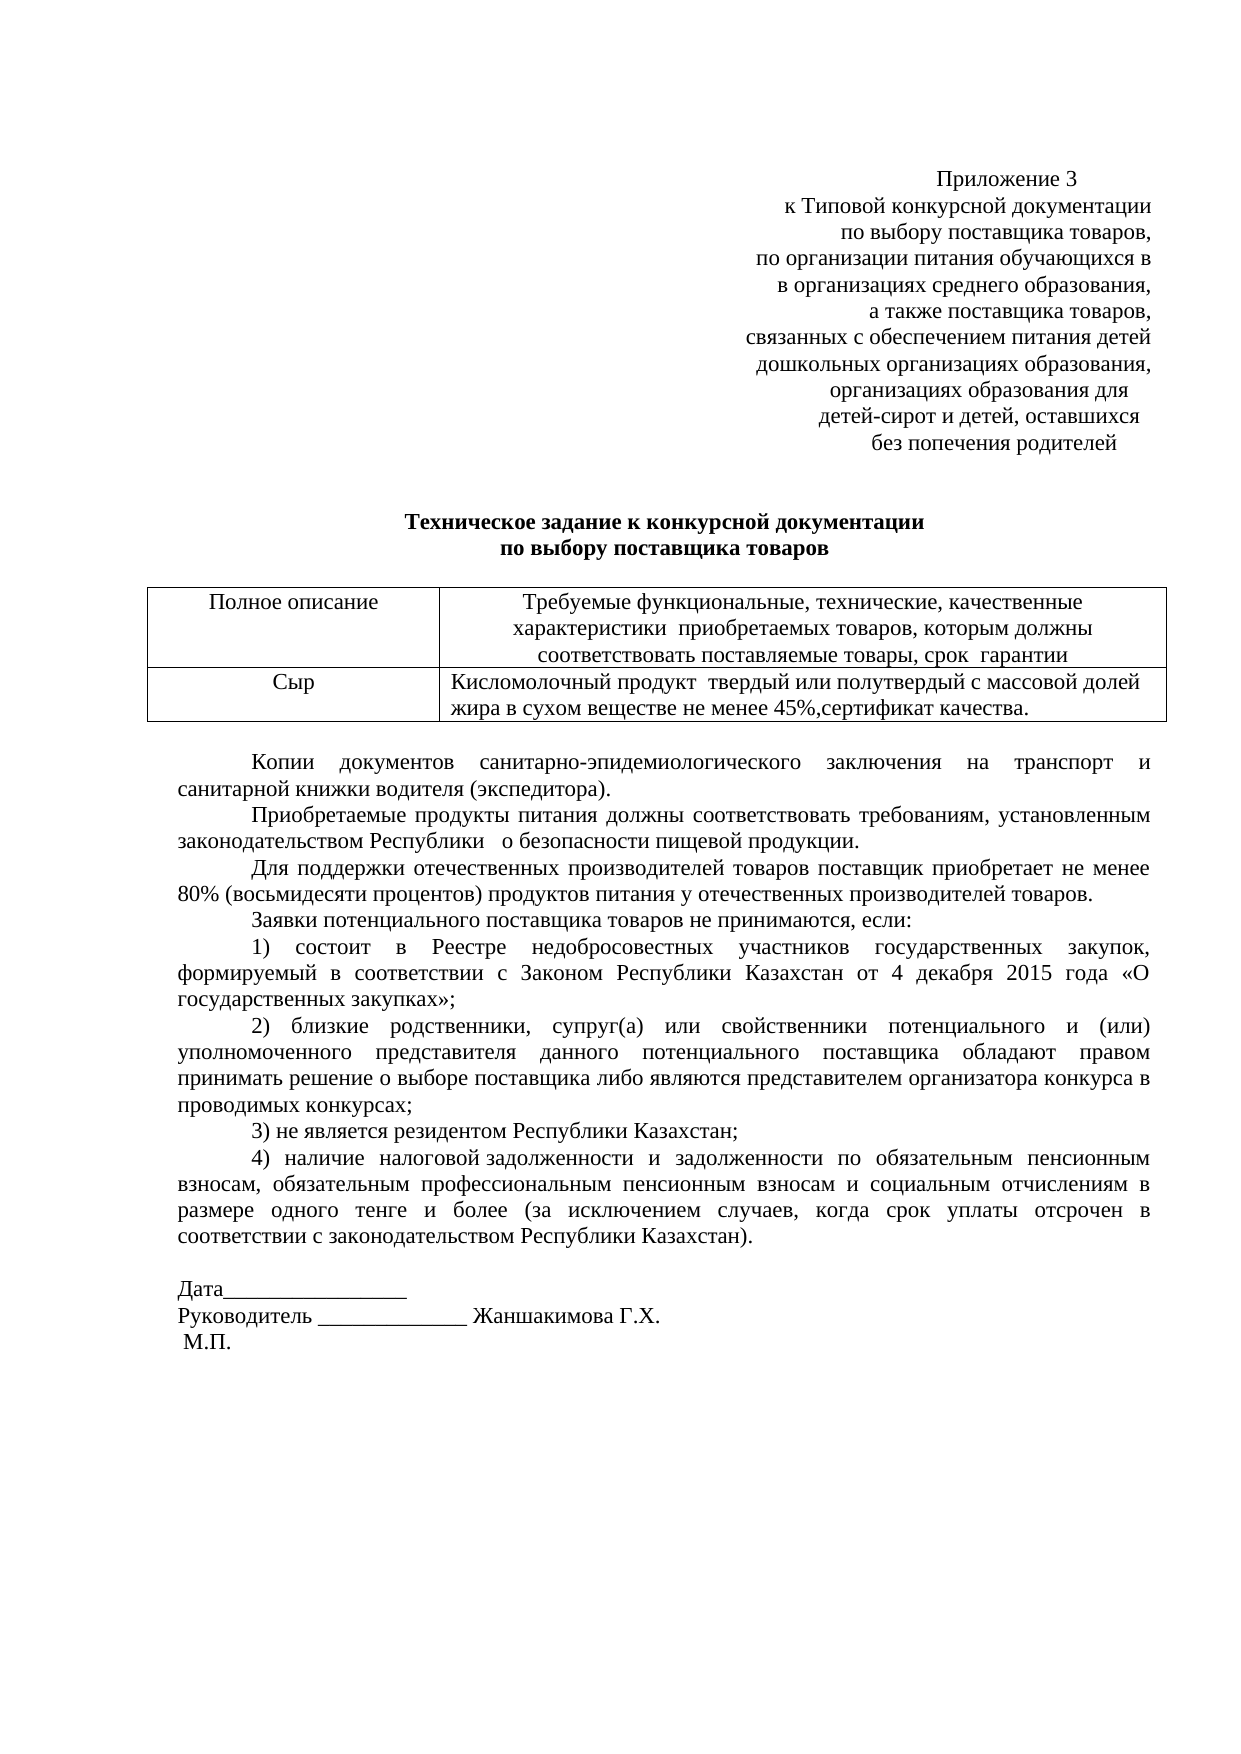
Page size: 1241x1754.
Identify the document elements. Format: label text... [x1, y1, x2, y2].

text Приложение 3 к Типовой конкурсной документации по выбору поставщика товаров, [177, 165, 1152, 244]
text 1) состоит в Реестре недобросовестных участников государственных закупок, формируемый в соответствии с Законом Республики Казахстан от 4 декабря 2015 года «О государственных закупках»; [177, 933, 1152, 1012]
table_header Требуемые функциональные, технические, качественные характеристики приобретаемых товаров, которым должны соответствовать поставляемые товары, срок гарантии [440, 588, 1166, 667]
text а также поставщика товаров, [177, 297, 1152, 323]
table_cell Сыр [148, 668, 439, 721]
text Дата________________ [177, 1275, 1152, 1302]
text М.П. [177, 1328, 1152, 1354]
text Заявки потенциального поставщика товаров не принимаются, если: [177, 906, 1152, 933]
text 4) наличие налоговой задолженности и задолженности по обязательным пенсионным взносам, обязательным профессиональным пенсионным взносам и социальным отчислениям в размере одного тенге и более (за исключением случаев, когда срок уплаты отсрочен в соответствии с законодательством Республики Казахстан). [177, 1143, 1152, 1249]
text дошкольных организациях образования, организациях образования для детей-сирот и детей, оставшихся без попечения родителей [177, 350, 1152, 455]
text 2) близкие родственники, супруг(а) или свойственники потенциального и (или) уполномоченного представителя данного потенциального поставщика обладают правом принимать решение о выборе поставщика либо являются представителем организатора конкурса в проводимых конкурсах; [177, 1012, 1152, 1117]
table_header Полное описание [148, 588, 439, 667]
text Копии документов санитарно-эпидемиологического заключения на транспорт и санитарной книжки водителя (экспедитора). [177, 748, 1152, 801]
text в организациях среднего образования, [177, 271, 1152, 297]
text Техническое задание к конкурсной документации [177, 508, 1152, 534]
text связанных с обеспечением питания детей [177, 323, 1152, 350]
text по выбору поставщика товаров [177, 534, 1152, 561]
text Приобретаемые продукты питания должны соответствовать требованиям, установленным законодательством Республики о безопасности пищевой продукции. [177, 801, 1152, 854]
text по организации питания обучающихся в [177, 244, 1152, 271]
table_cell Кисломолочный продукт твердый или полутвердый с массовой долей жира в сухом веществе не менее 45%,сертификат качества. [440, 668, 1166, 721]
text Для поддержки отечественных производителей товаров поставщик приобретает не менее 80% (восьмидесяти процентов) продуктов питания у отечественных производителей товаров. [177, 854, 1152, 906]
text Руководитель _____________ Жаншакимова Г.Х. [177, 1302, 1152, 1328]
text 3) не является резидентом Республики Казахстан; [177, 1117, 1152, 1143]
